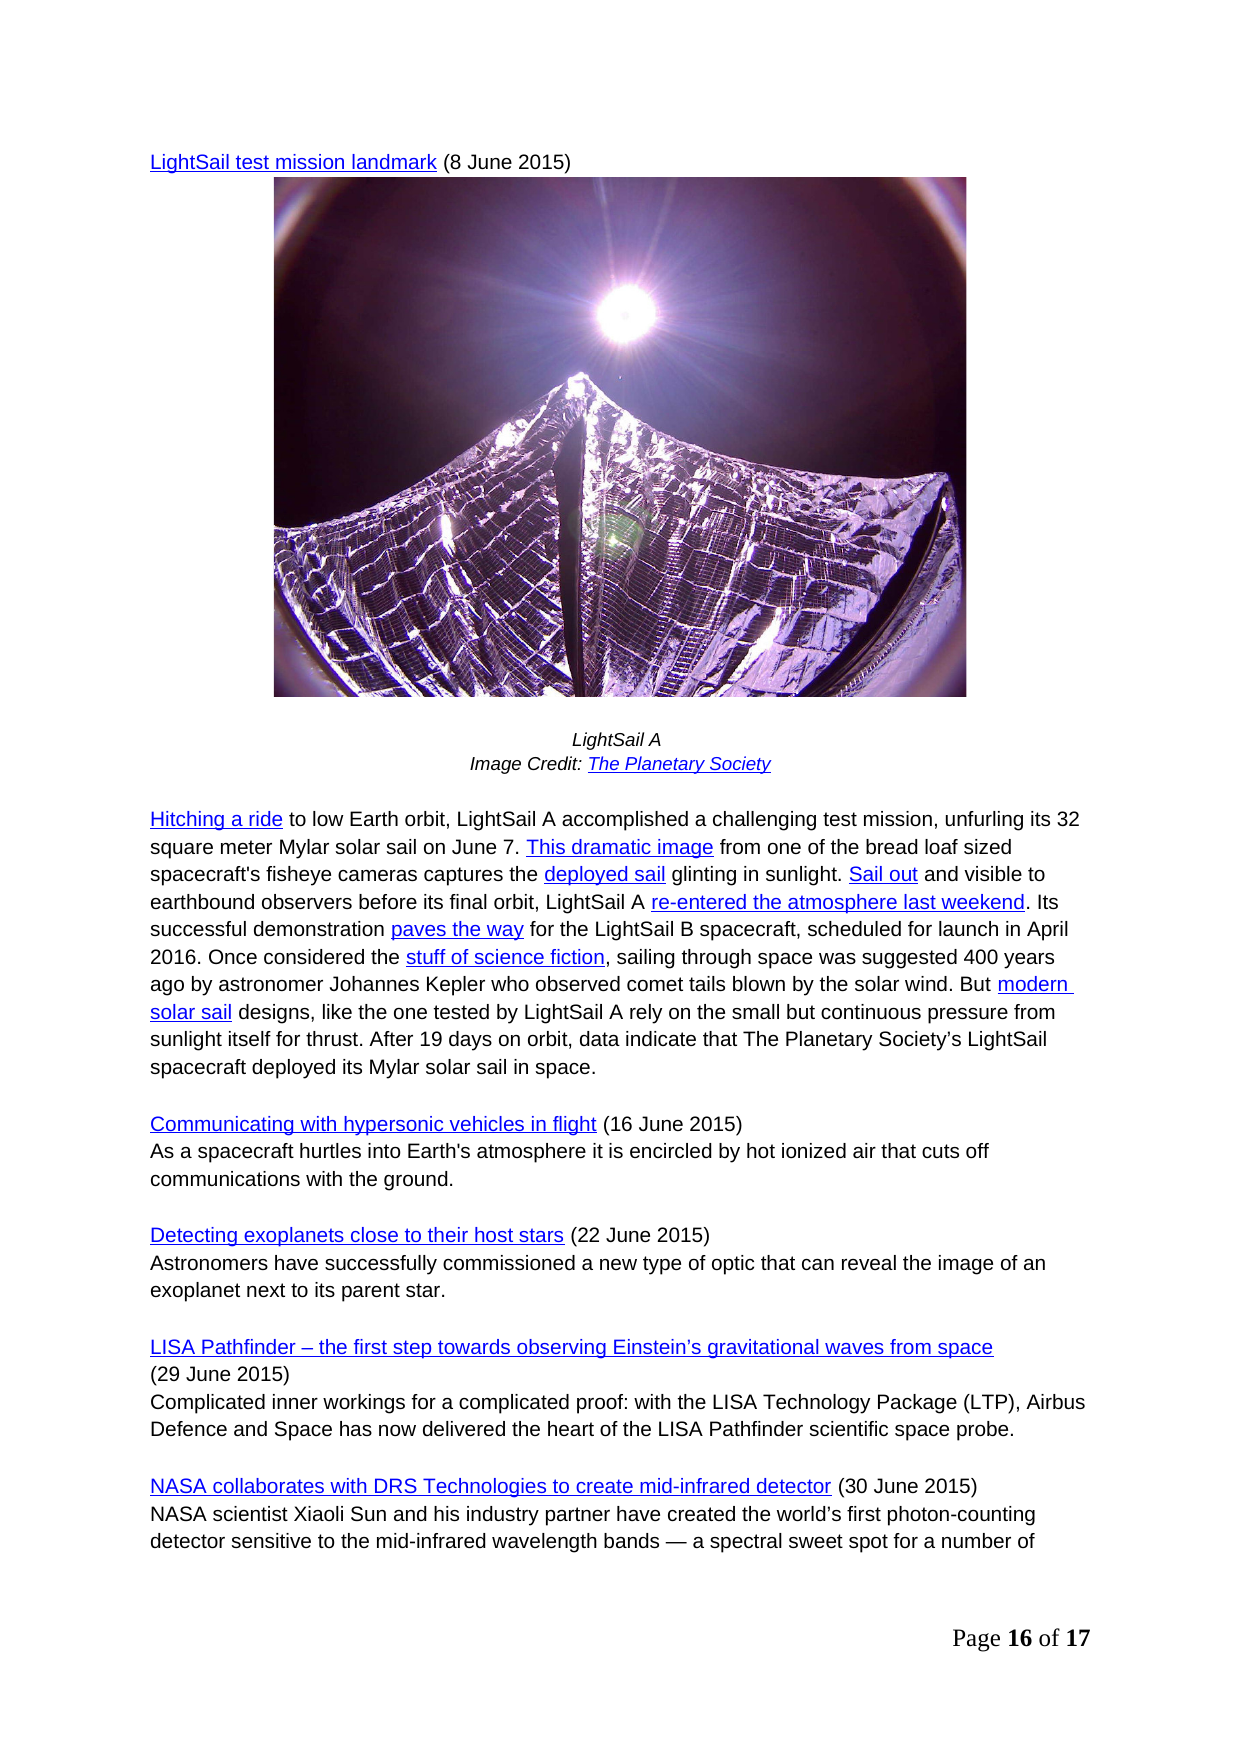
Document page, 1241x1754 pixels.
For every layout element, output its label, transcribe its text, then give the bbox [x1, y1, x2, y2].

picture [273, 177, 967, 697]
text Communicating with hypersonic vehicles in flight (16 June 2015) As a spacecraft hurtles into Earth's atmosphere it is encircled by hot ionized air that cuts off communications with the ground. [150, 1111, 1090, 1190]
text LightSail A Image Credit: The Planetary Society [150, 728, 1090, 775]
text Hitching a ride to low Earth orbit, LightSail A accomplished a challenging test mission, unfurling its 32 square meter Mylar solar sail on June 7. This dramatic image from one of the bread loaf sized spacecraft's fisheye cameras captures the deployed sail glinting in sunlight. Sail out and visible to earthbound observers before its final orbit, LightSail A re-entered the atmosphere last weekend. Its successful demonstration paves the way for the LightSail B spacecraft, scheduled for launch in April 2016. Once considered the stuff of science fiction, sailing through space was suggested 400 years ago by astronomer Johannes Kepler who observed comet tails blown by the solar wind. But modern solar sail designs, like the one tested by LightSail A rely on the small but continuous pressure from sunlight itself for thrust. After 19 days on orbit, data indicate that The Planetary Society’s LightSail spacecraft deployed its Mylar solar sail in space. [150, 807, 1090, 1079]
text LISA Pathfinder – the first step towards observing Einstein’s gravitational waves from space (29 June 2015) Complicated inner workings for a complicated proof: with the LISA Technology Package (LTP), Airbus Defence and Space has now delivered the heart of the LISA Pathfinder scientific space probe. [150, 1335, 1090, 1441]
text LightSail test mission landmark (8 June 2015) [150, 150, 1090, 174]
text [150, 1474, 1090, 1553]
text Detecting exoplanets close to their host stars (22 June 2015) Astronomers have successfully commissioned a new type of optic that can reveal the image of an exoplanet next to its parent star. [150, 1223, 1090, 1302]
